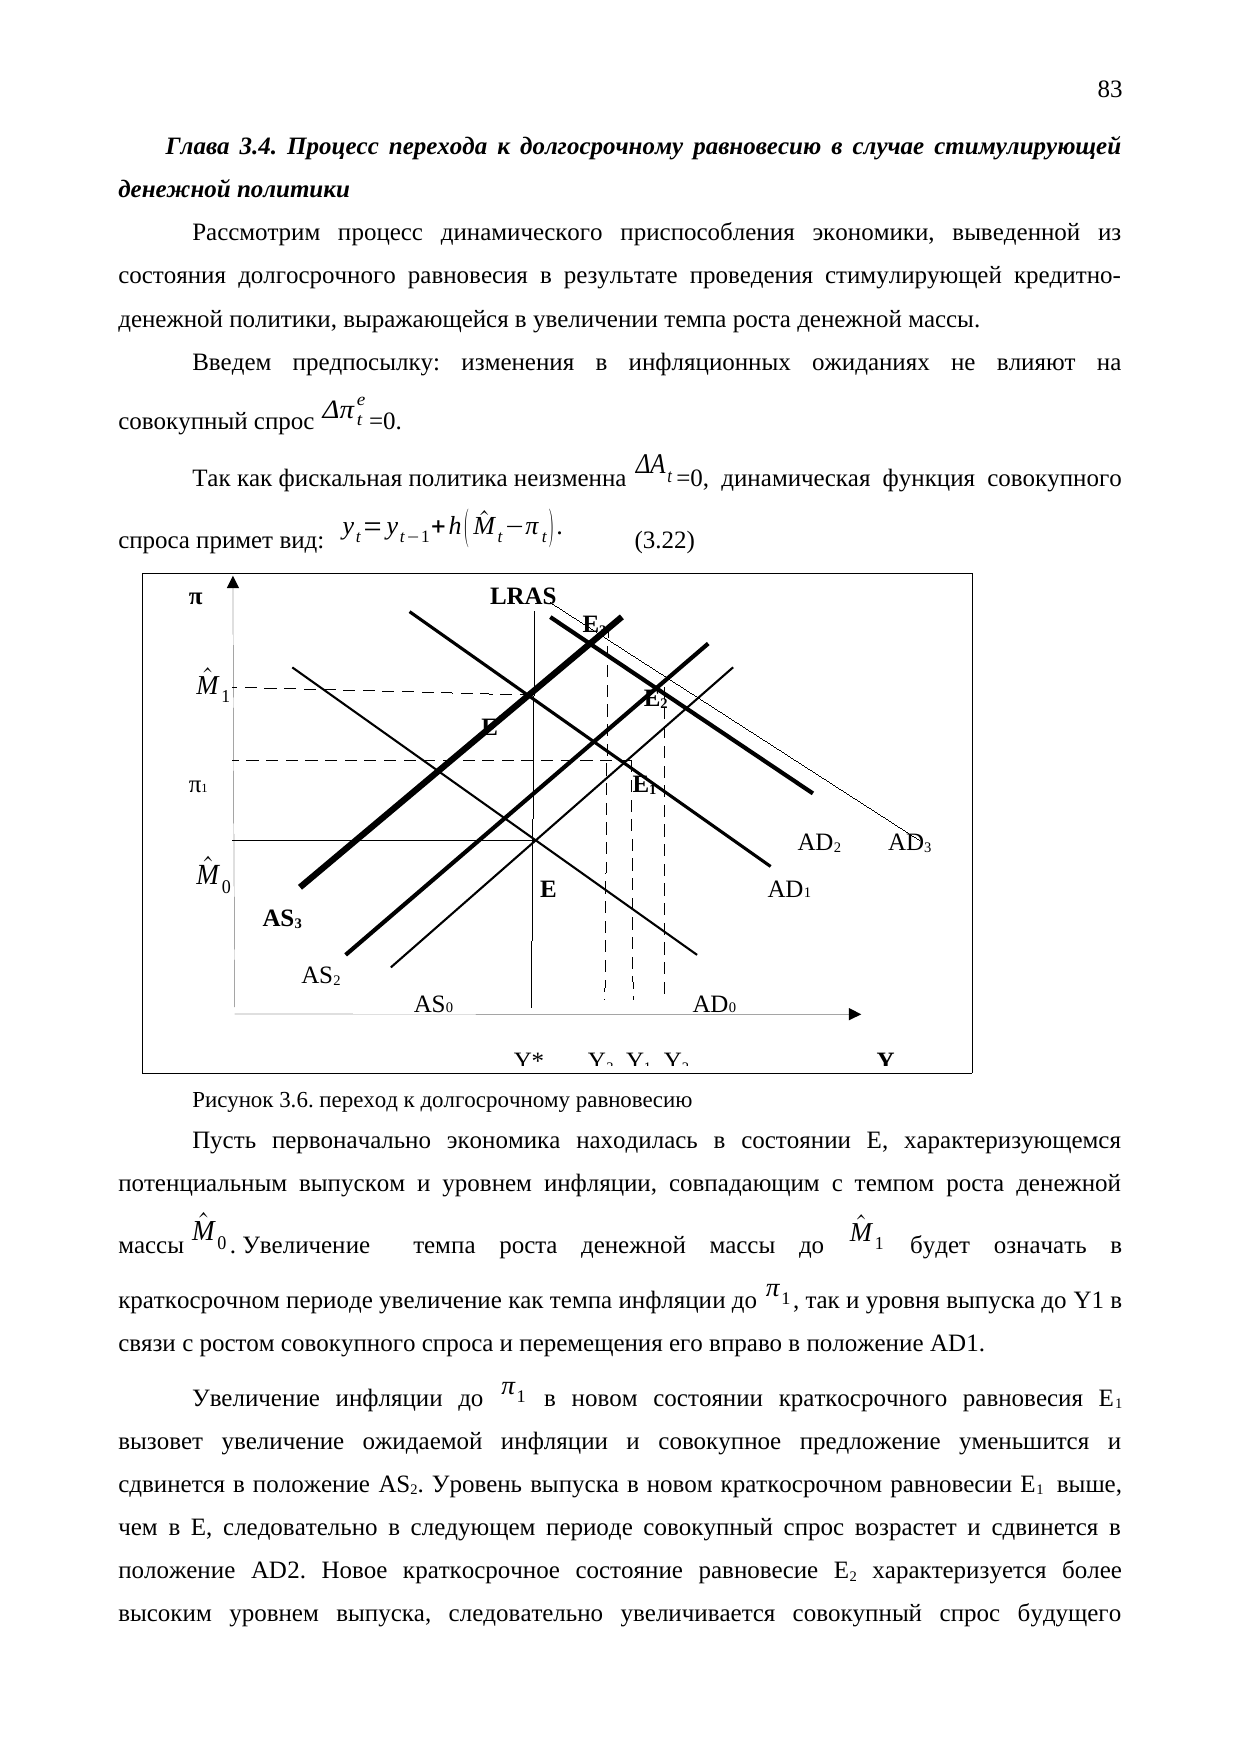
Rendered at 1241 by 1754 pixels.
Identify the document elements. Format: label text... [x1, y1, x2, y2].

text Введем предпосылку: изменения в инфляционных ожиданиях не влияют на совокупный спрос =0. [118, 347, 1122, 434]
text Глава 3.4. Процесс перехода к долгосрочному равновесию в случае стимулирующей денежной политики [118, 131, 1122, 203]
text Рисунок 3.6. переход к долгосрочному равновесию [118, 1086, 1122, 1112]
text Так как фискальная политика неизменна =0, динамическая функция совокупного спроса примет вид: (3.22) [118, 449, 1122, 554]
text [118, 1125, 1122, 1627]
text Рассмотрим процесс динамического приспособления экономики, выведенной из состояния долгосрочного равновесия в результате проведения стимулирующей кредитно-денежной политики, выражающейся в увеличении темпа роста денежной массы. [118, 217, 1122, 332]
